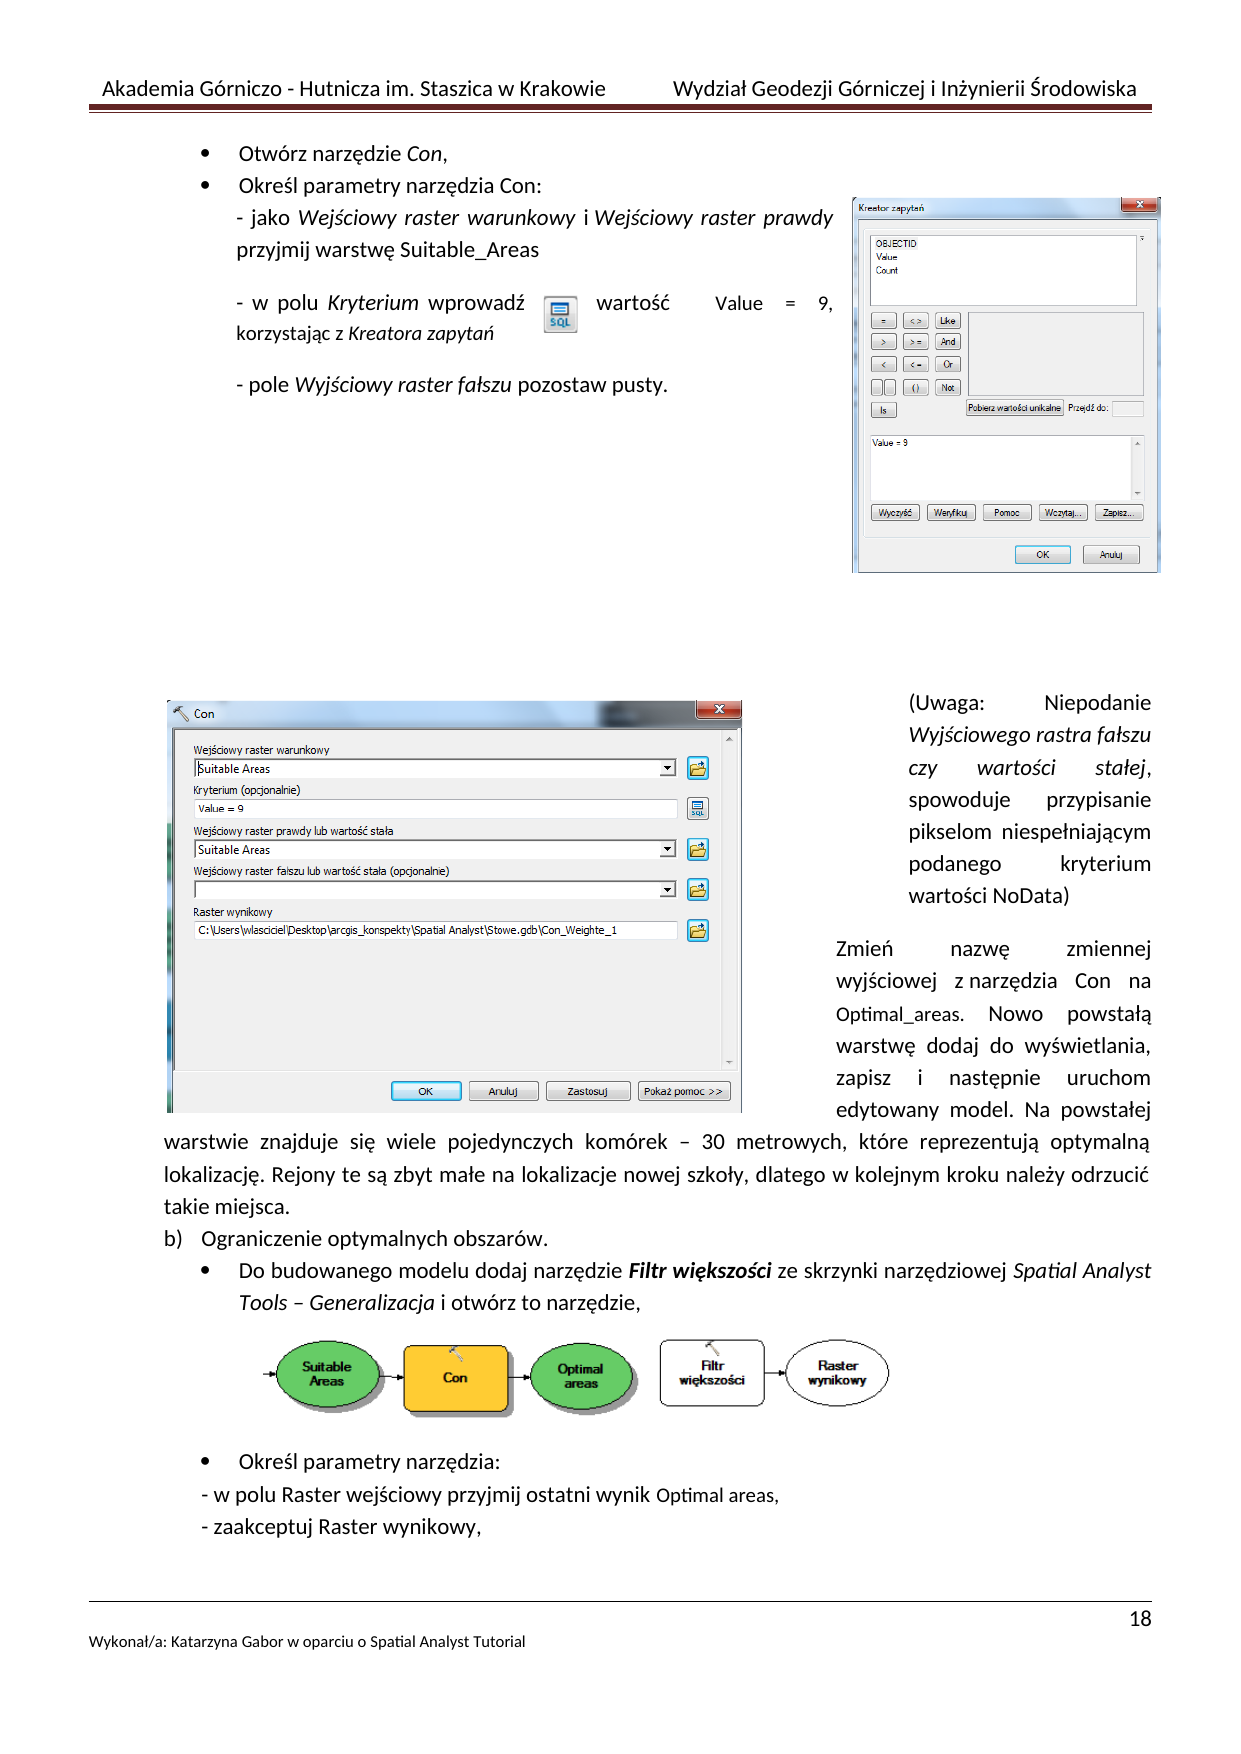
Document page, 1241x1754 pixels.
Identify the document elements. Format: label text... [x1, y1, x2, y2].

list Określ parametry narzędzia Con: [201, 171, 1152, 199]
picture [167, 700, 742, 1113]
text (Uwaga: Niepodanie Wyjściowego rastra fałszu czy wartości stałej, spowoduje przypisanie pikselom niespełniającym podanego kryterium wartości NoData) [236, 688, 1152, 909]
list - jako Wejściowy raster warunkowy i Wejściowy raster prawdy przyjmij warstwę Suitable_Areas [236, 203, 852, 263]
list Zmień nazwę zmiennej wyjściowej z narzędzia Con na Optimal_areas. Nowo powstałą warstwę dodaj do wyświetlania, zapisz i następnie uruchom edytowany model. Na powstałej warstwie znajduje się wiele pojedynczych komórek – 30 metrowych, które reprezentują optymalną lokalizację. Rejony te są zbyt małe na lokalizacje nowej szkoły, dlatego w kolejnym kroku należy odrzucić takie miejsca. [164, 934, 1152, 1220]
picture [852, 197, 1161, 573]
list - zaakceptuj Raster wynikowy, [201, 1512, 1152, 1540]
list Ograniczenie optymalnych obszarów. [164, 1224, 1152, 1252]
list - w polu Raster wejściowy przyjmij ostatni wynik Optimal areas, [201, 1480, 1152, 1508]
picture [543, 295, 578, 333]
picture [263, 1322, 900, 1422]
list Otwórz narzędzie Con, [201, 139, 1152, 167]
list Do budowanego modelu dodaj narzędzie Filtr większości ze skrzynki narzędziowej Spatial Analyst Tools – Generalizacja i otwórz to narzędzie, [201, 1256, 1152, 1316]
text - w polu Kryterium wprowadź wartość Value = 9, korzystając z Kreatora zapytań [236, 288, 852, 346]
text - pole Wyjściowy raster fałszu pozostaw pusty. [236, 370, 852, 398]
list Określ parametry narzędzia: [201, 1447, 1152, 1476]
